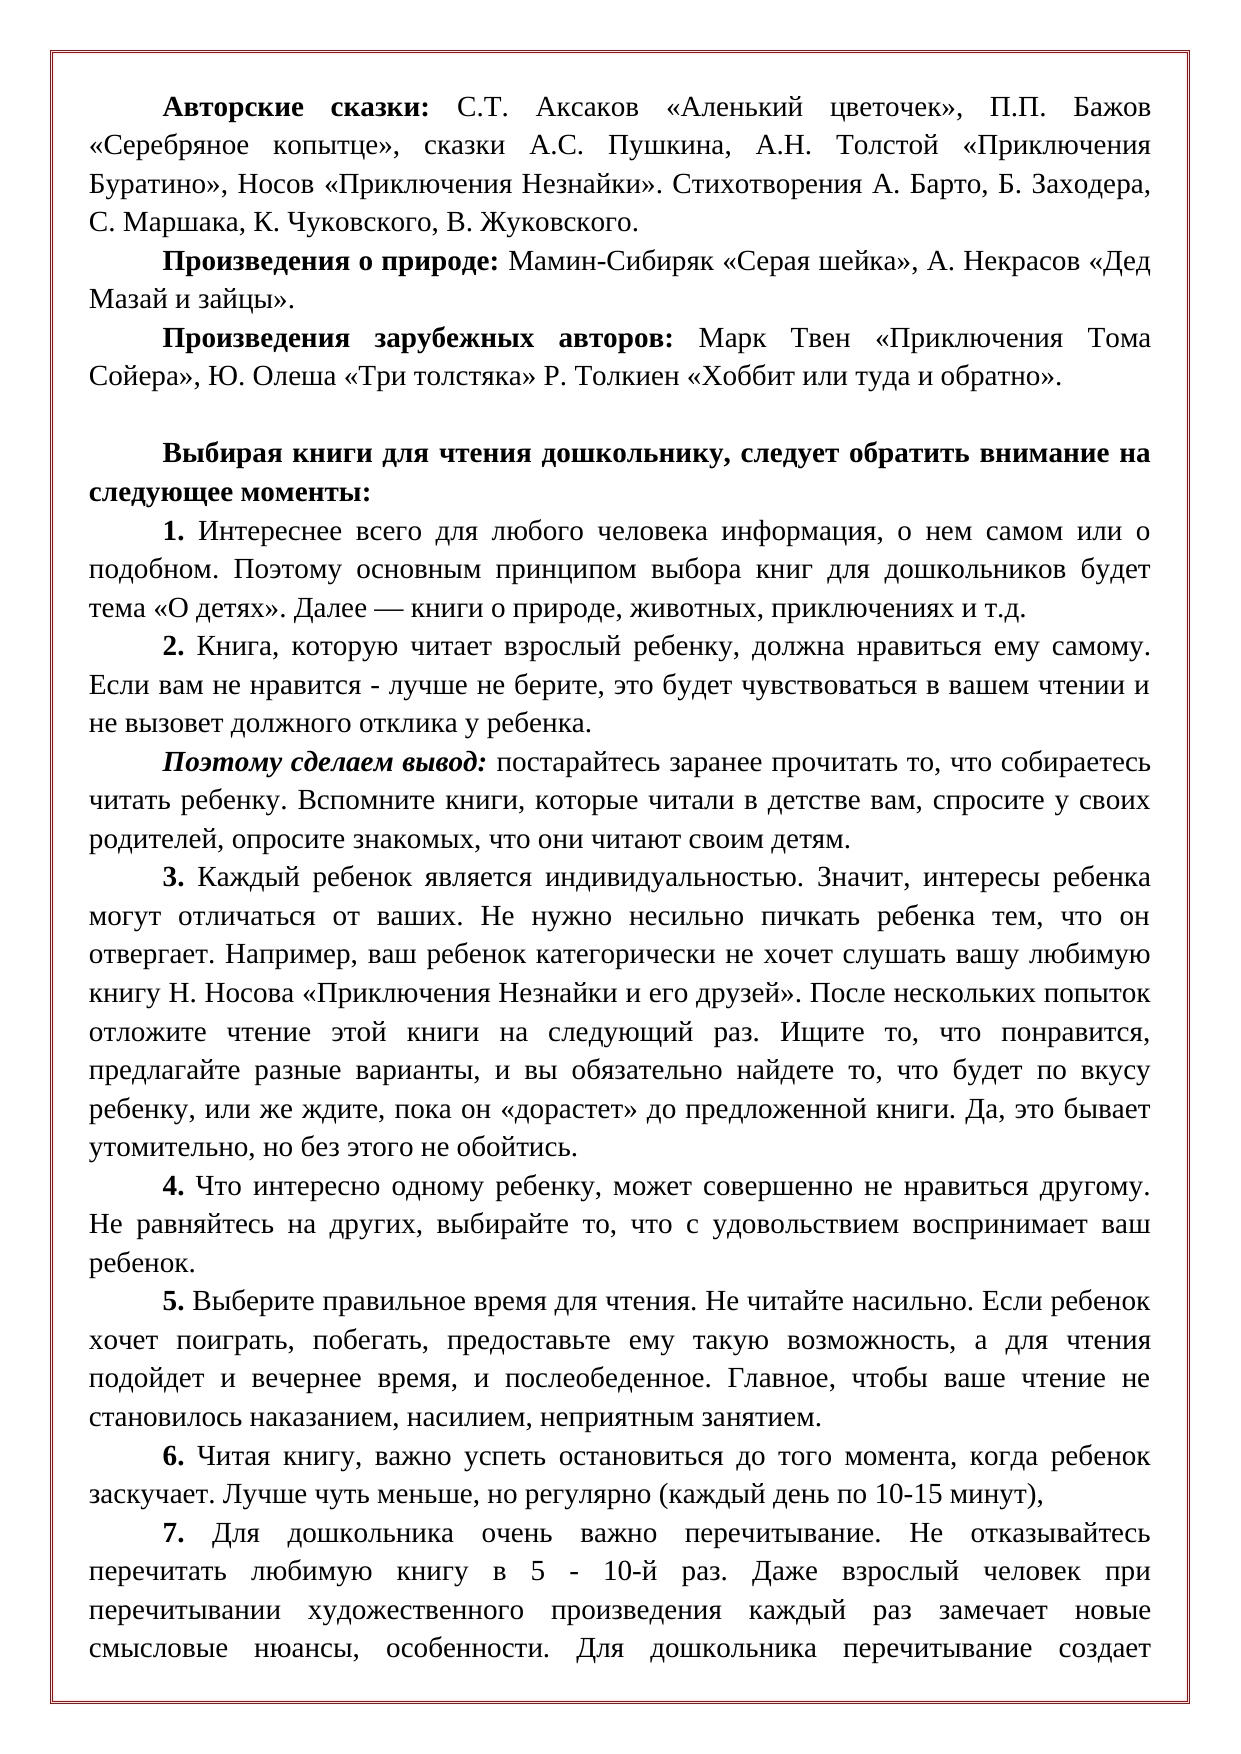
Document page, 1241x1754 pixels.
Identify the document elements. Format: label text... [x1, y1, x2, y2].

text 1. Интереснее всего для любого человека информация, о нем самом или о подобном. Поэтому основным принципом выбора книг для дошкольников будет тема «О детях». Далее — книги о природе, животных, приключениях и т.д. [89, 513, 1152, 623]
text Выбирая книги для чтения дошкольнику, следует обратить внимание на следующее моменты: [89, 436, 1152, 508]
text Поэтому сделаем вывод: постарайтесь заранее прочитать то, что собираетесь читать ребенку. Вспомните книги, которые читали в детстве вам, спросите у своих родителей, опросите знакомых, что они читают своим детям. [89, 744, 1152, 854]
text 4. Что интересно одному ребенку, может совершенно не нравиться другому. Не равняйтесь на других, выбирайте то, что с удовольствием воспринимает ваш ребенок. [89, 1168, 1152, 1278]
text Авторские сказки: С.Т. Аксаков «Аленький цветочек», П.П. Бажов «Серебряное копытце», сказки А.С. Пушкина, А.Н. Толстой «Приключения Буратино», Носов «Приключения Незнайки». Стихотворения А. Барто, Б. Заходера, С. Маршака, К. Чуковского, В. Жуковского. [89, 89, 1152, 238]
text 3. Каждый ребенок является индивидуальностью. Значит, интересы ребенка могут отличаться от ваших. Не нужно несильно пичкать ребенка тем, что он отвергает. Например, ваш ребенок категорически не хочет слушать вашу любимую книгу Н. Носова «Приключения Незнайки и его друзей». После нескольких попыток отложите чтение этой книги на следующий раз. Ищите то, что понравится, предлагайте разные варианты, и вы обязательно найдете то, что будет по вкусу ребенку, или же ждите, пока он «дорастет» до предложенной книги. Да, это бывает утомительно, но без этого не обойтись. [89, 859, 1152, 1163]
text 6. Читая книгу, важно успеть остановиться до того момента, когда ребенок заскучает. Лучше чуть меньше, но регулярно (каждый день по 10-15 минут), [89, 1438, 1152, 1510]
text Произведения о природе: Мамин-Сибиряк «Серая шейка», А. Некрасов «Дед Мазай и зайцы». [89, 243, 1152, 315]
text 2. Книга, которую читает взрослый ребенку, должна нравиться ему самому. Если вам не нравится - лучше не берите, это будет чувствоваться в вашем чтении и не вызовет должного отклика у ребенка. [89, 628, 1152, 739]
text Произведения зарубежных авторов: Марк Твен «Приключения Тома Сойера», Ю. Олеша «Три толстяка» Р. Толкиен «Хоббит или туда и обратно». [89, 320, 1152, 392]
text 5. Выберите правильное время для чтения. Не читайте насильно. Если ребенок хочет поиграть, побегать, предоставьте ему такую возможность, а для чтения подойдет и вечернее время, и послеобеденное. Главное, чтобы ваше чтение не становилось наказанием, насилием, неприятным занятием. [89, 1283, 1152, 1433]
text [89, 1515, 1152, 1664]
